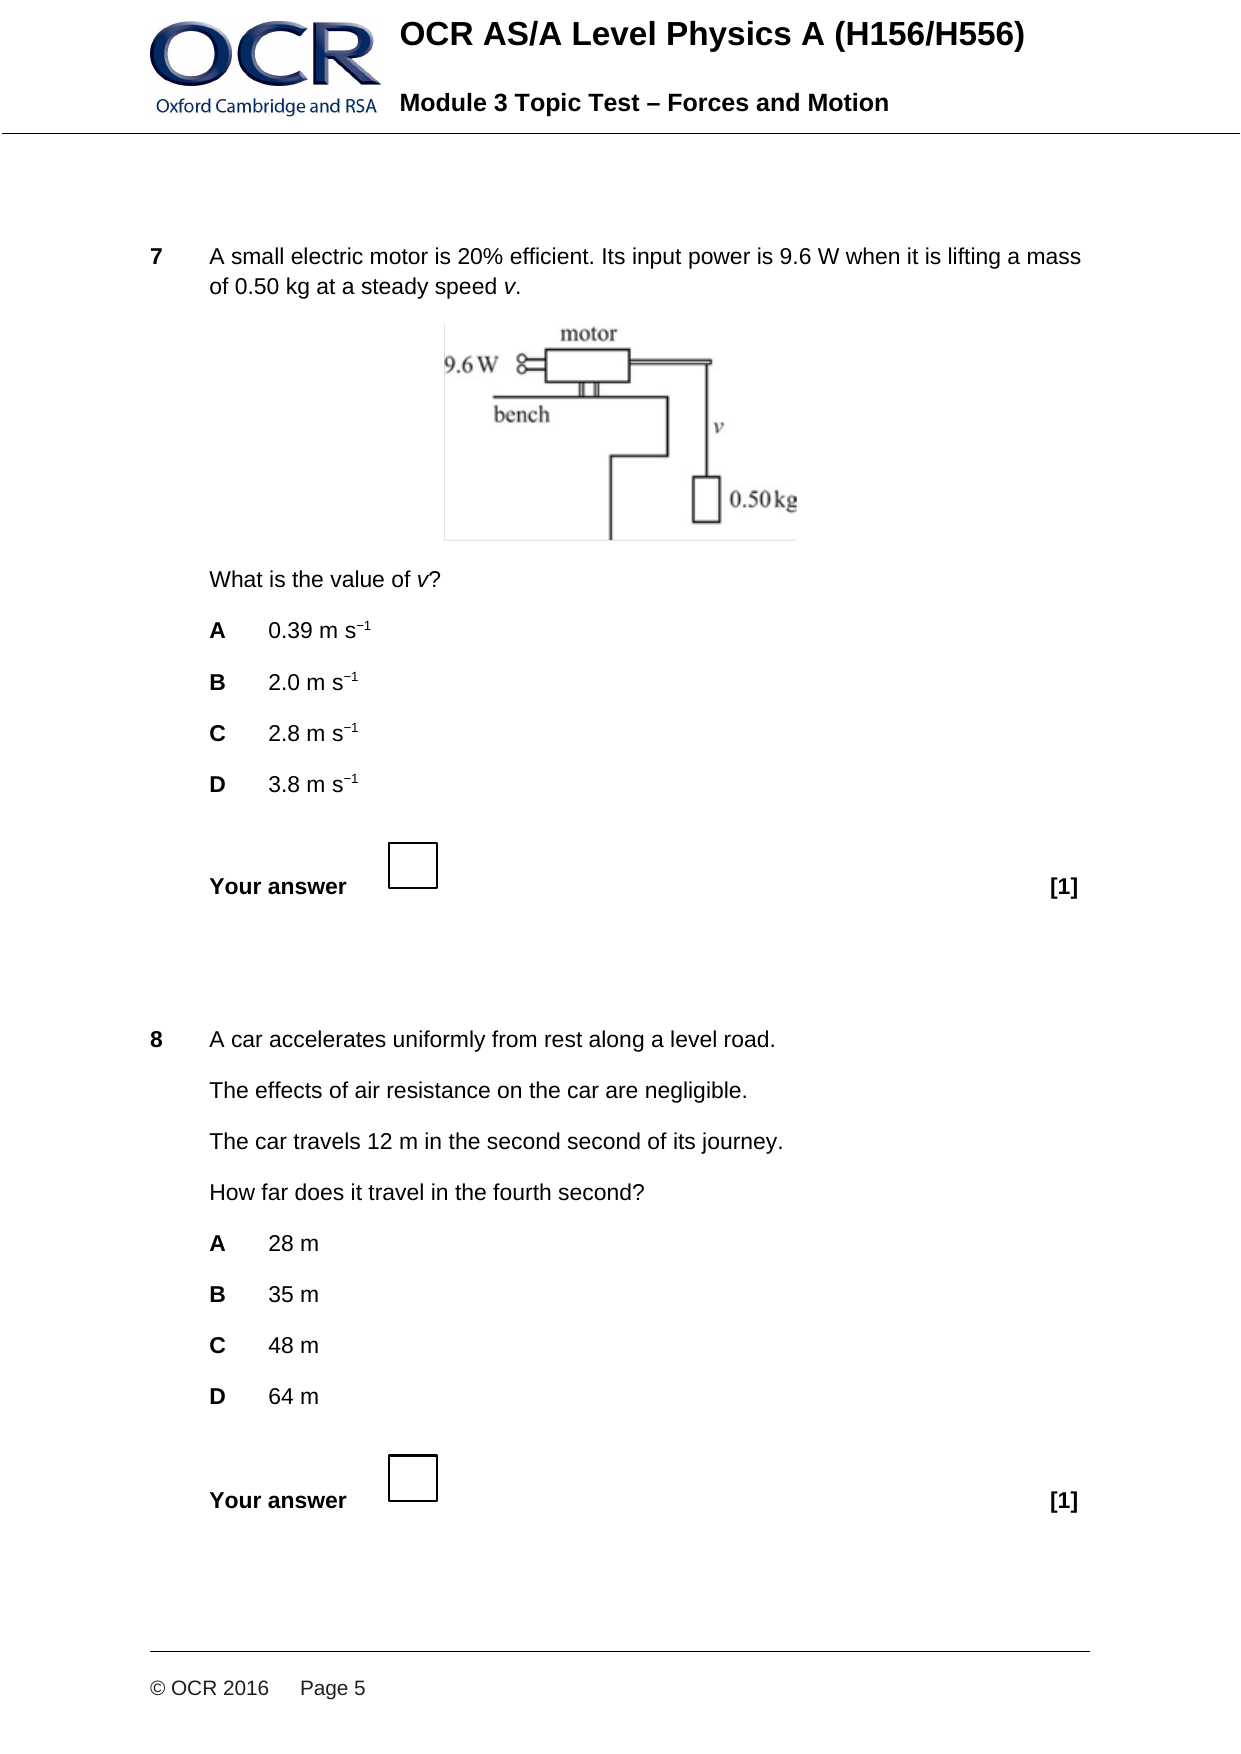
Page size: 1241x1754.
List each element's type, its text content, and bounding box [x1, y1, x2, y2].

picture [150, 21, 385, 117]
text D 3.8 m s−1 [150, 771, 1090, 797]
text How far does it travel in the fourth second? [150, 1179, 1090, 1205]
text A 0.39 m s−1 [150, 617, 1090, 644]
text The car travels 12 m in the second second of its journey. [150, 1128, 1090, 1154]
text The effects of air resistance on the car are negligible. [150, 1077, 1090, 1103]
text Your answer [1] [150, 1487, 1090, 1513]
text D 64 m [150, 1383, 1090, 1409]
text C 2.8 m s−1 [150, 719, 1090, 746]
text Your answer [1] [150, 873, 1090, 899]
text What is the value of v? [150, 566, 1090, 593]
text 8 A car accelerates uniformly from rest along a level road. [150, 1026, 1090, 1052]
text A 28 m [150, 1230, 1090, 1256]
text C 48 m [150, 1332, 1090, 1358]
text 7 A small electric motor is 20% efficient. Its input power is 9.6 W when it is lifting a mass of 0.50 kg at a steady speed v. [150, 243, 1090, 299]
text B 35 m [150, 1281, 1090, 1307]
text B 2.0 m s−1 [150, 668, 1090, 695]
picture [443, 324, 797, 542]
